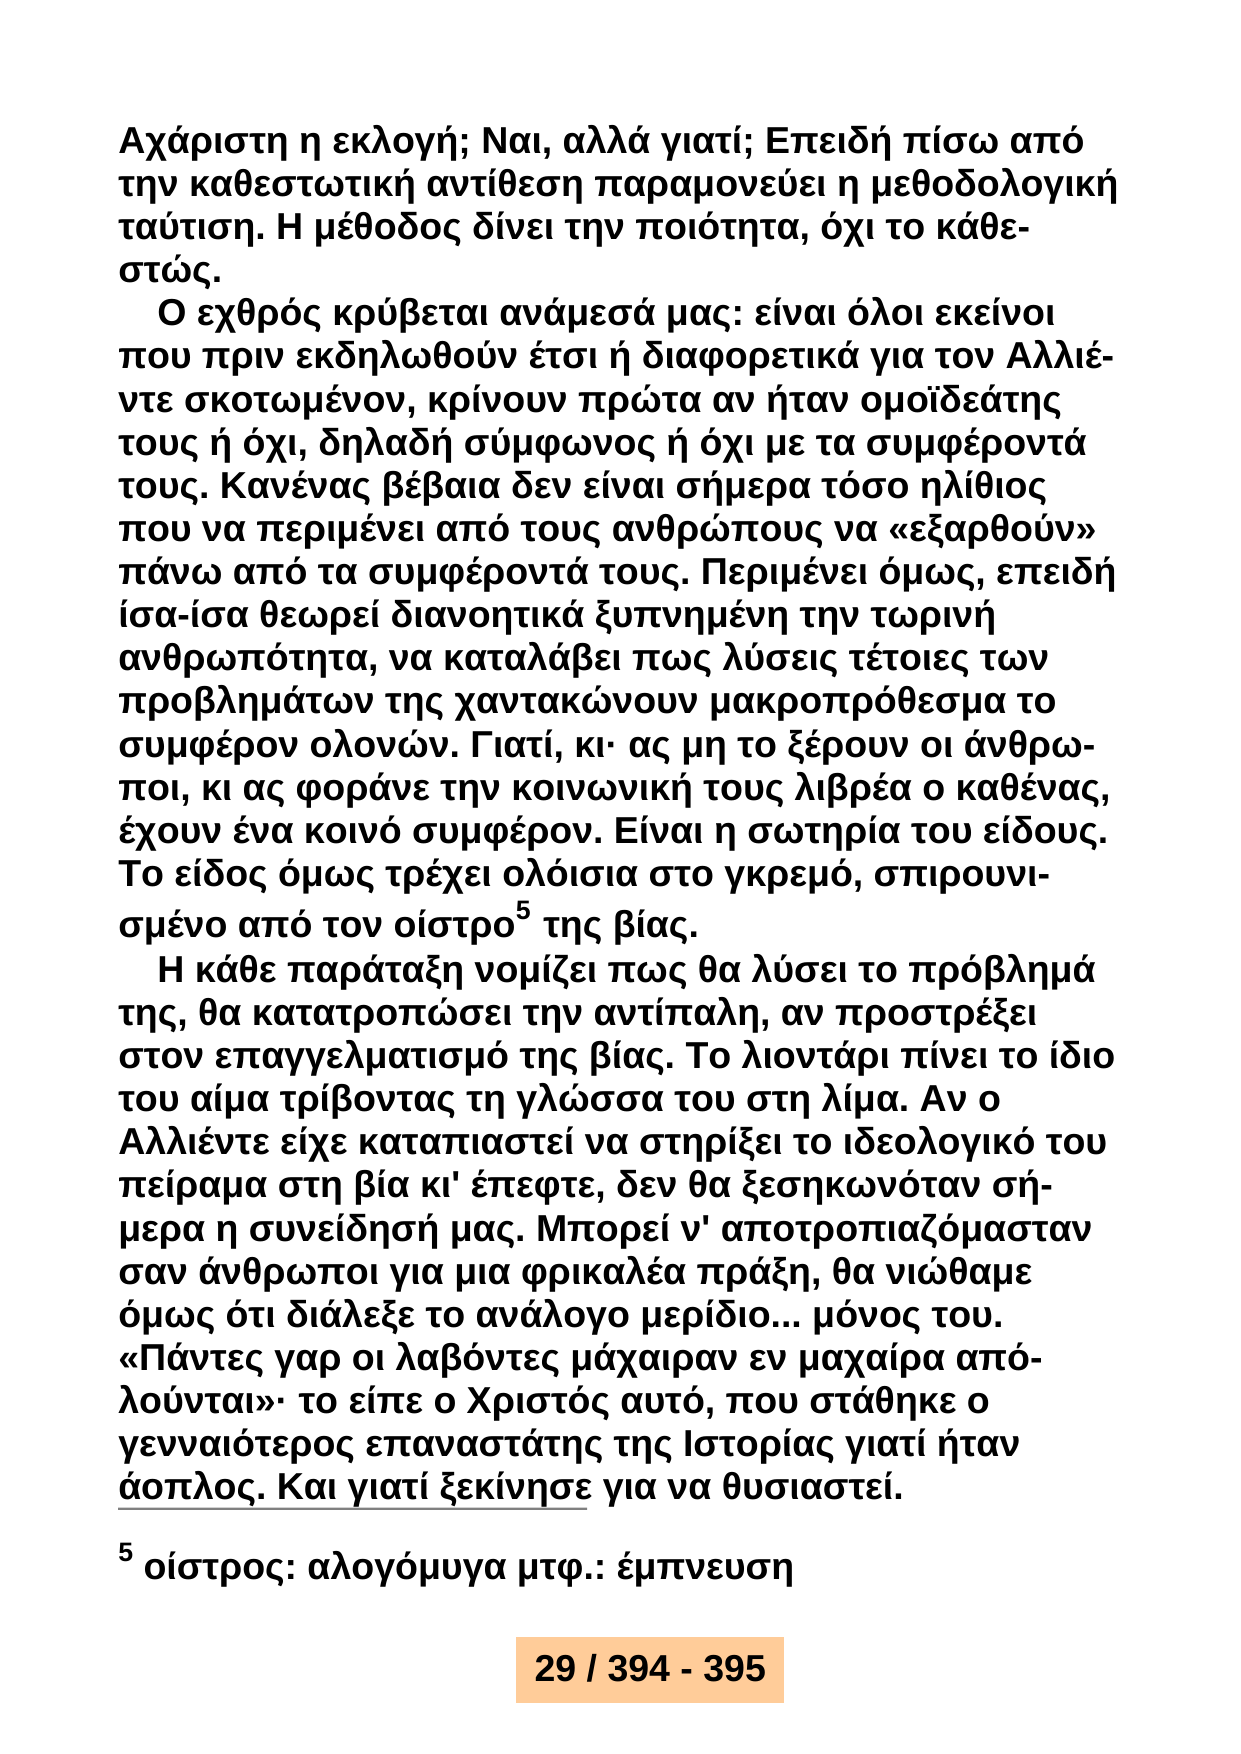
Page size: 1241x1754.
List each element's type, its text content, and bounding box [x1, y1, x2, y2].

text Η κάθε παράταξη νομίζει πως θα λύσει το πρόβλημά της, θα κατατροπώσει την αντίπαλη, αν προστρέξει στον επαγγελματισμό της βίας. Το λιοντάρι πίνει το ίδιο του αίμα τρίβοντας τη γλώσσα του στη λίμα. Αν ο Αλλιέντε είχε καταπιαστεί να στηρίξει το ιδεολογικό του πείραμα στη βία κι' έπεφτε, δεν θα ξεσηκωνόταν σή-μερα η συνείδησή μας. Μπορεί ν' αποτροπιαζόμασταν σαν άνθρωποι για μια φρικαλέα πράξη, θα νιώθαμε όμως ότι διάλεξε το ανάλογο μερίδιο... μόνος του. «Πάντες γαρ οι λαβόντες μάχαιραν εν μαχαίρα από-λούνται»· το είπε ο Χριστός αυτό, που στάθηκε ο γενναιότερος επαναστάτης της Ιστορίας γιατί ήταν άοπλος. Και γιατί ξεκίνησε για να θυσιαστεί. [118, 947, 1122, 1508]
text Ο εχθρός κρύβεται ανάμεσά μας: είναι όλοι εκείνοι που πριν εκδηλωθούν έτσι ή διαφορετικά για τον Αλλιέ-ντε σκοτωμένον, κρίνουν πρώτα αν ήταν ομοϊδεάτης τους ή όχι, δηλαδή σύμφωνος ή όχι με τα συμφέροντά τους. Κανένας βέβαια δεν είναι σήμερα τόσο ηλίθιος που να περιμένει από τους ανθρώπους να «εξαρθούν» πάνω από τα συμφέροντά τους. Περιμένει όμως, επειδή ίσα-ίσα θεωρεί διανοητικά ξυπνημένη την τωρινή ανθρωπότητα, να καταλάβει πως λύσεις τέτοιες των προβλημάτων της χαντακώνουν μακροπρόθεσμα το συμφέρον ολονών. Γιατί, κι· ας μη το ξέρουν οι άνθρω-ποι, κι ας φοράνε την κοινωνική τους λιβρέα ο καθένας, έχουν ένα κοινό συμφέρον. Είναι η σωτηρία του είδους. Το είδος όμως τρέχει ολόισια στο γκρεμό, σπιρουνι-σμένο από τον οίστρο5 της βίας. [118, 291, 1122, 947]
text 5 οίστρος: αλογόμυγα μτφ.: έμπνευση [118, 1536, 1122, 1589]
text Αχάριστη η εκλογή; Ναι, αλλά γιατί; Επειδή πίσω από την καθεστωτική αντίθεση παραμονεύει η μεθοδολογική ταύτιση. Η μέθοδος δίνει την ποιότητα, όχι το κάθε-στώς. [118, 118, 1122, 291]
